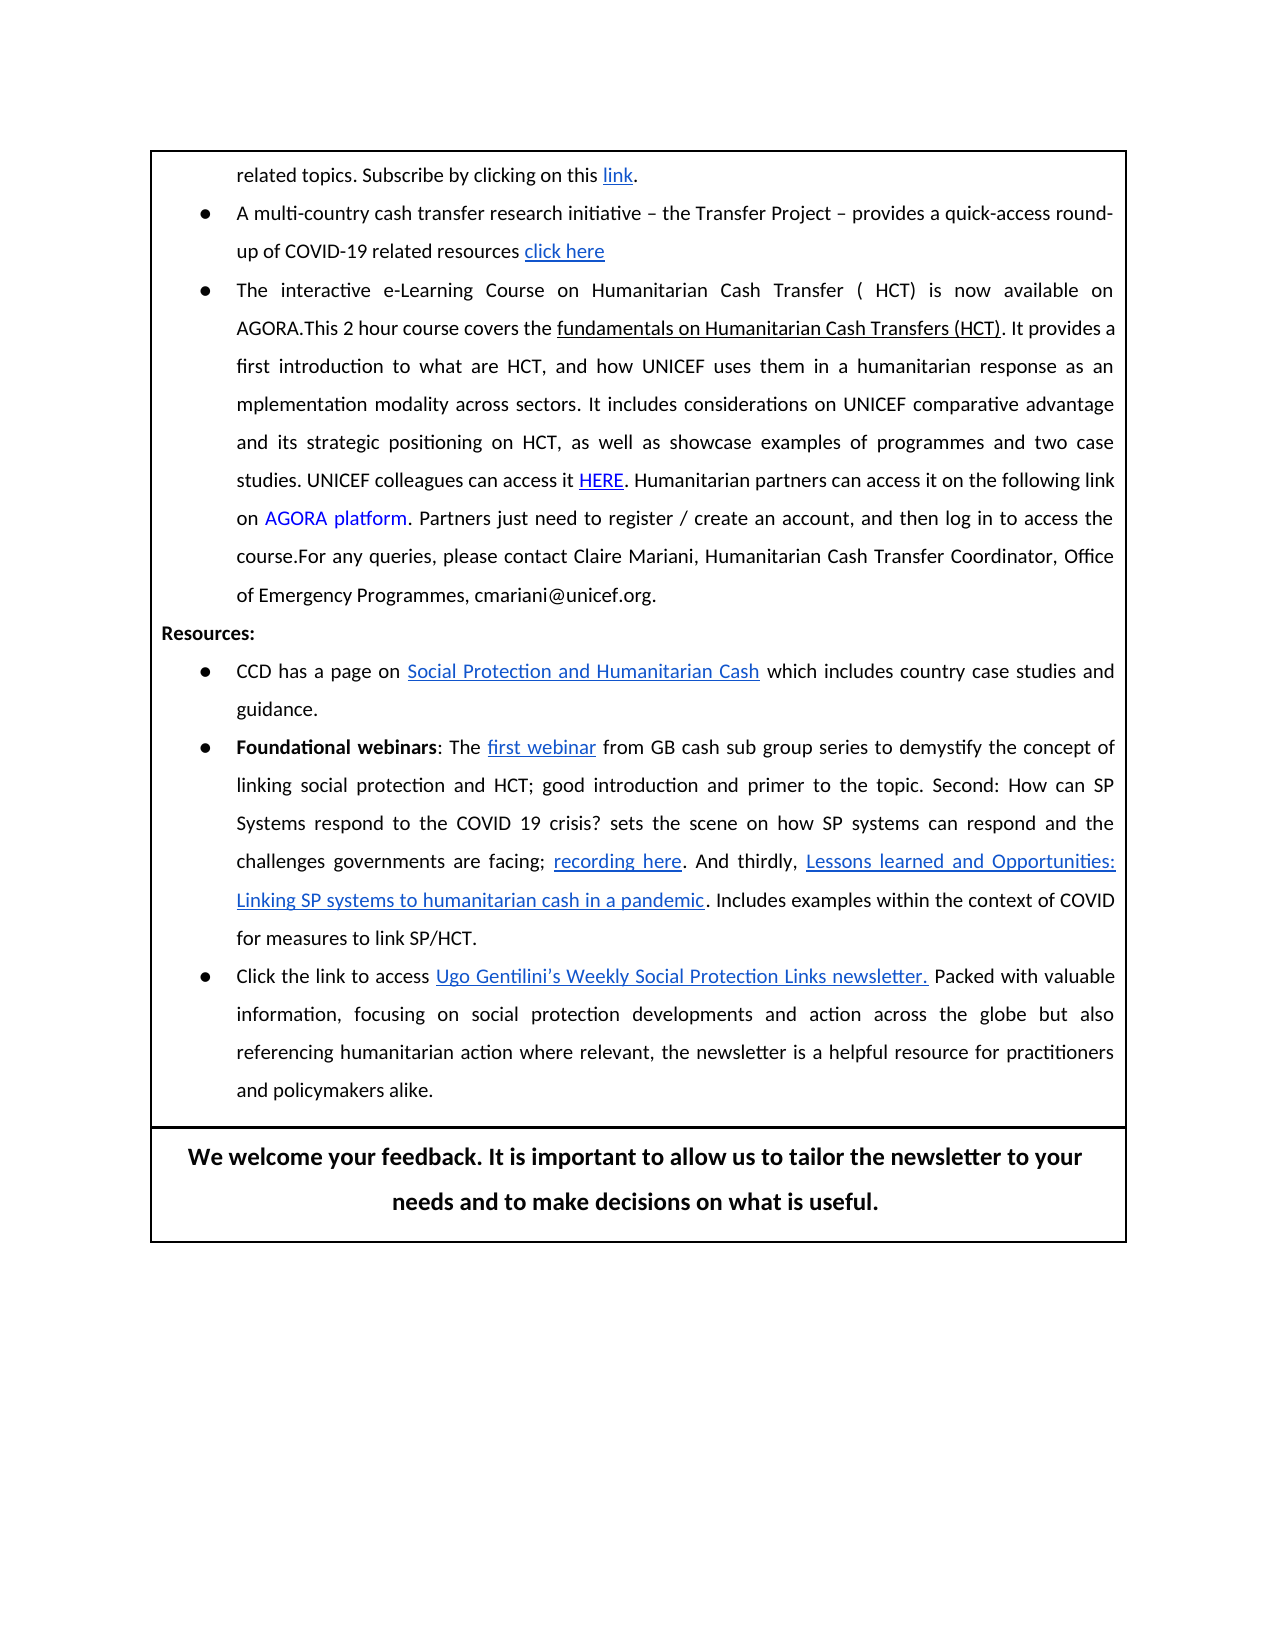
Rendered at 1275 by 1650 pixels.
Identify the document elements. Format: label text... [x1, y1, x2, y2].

table_cell We welcome your feedback. It is important to allow us to tailor the newsletter to your needs and to make decisions on what is useful. [152, 1129, 1125, 1241]
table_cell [152, 152, 1125, 1126]
